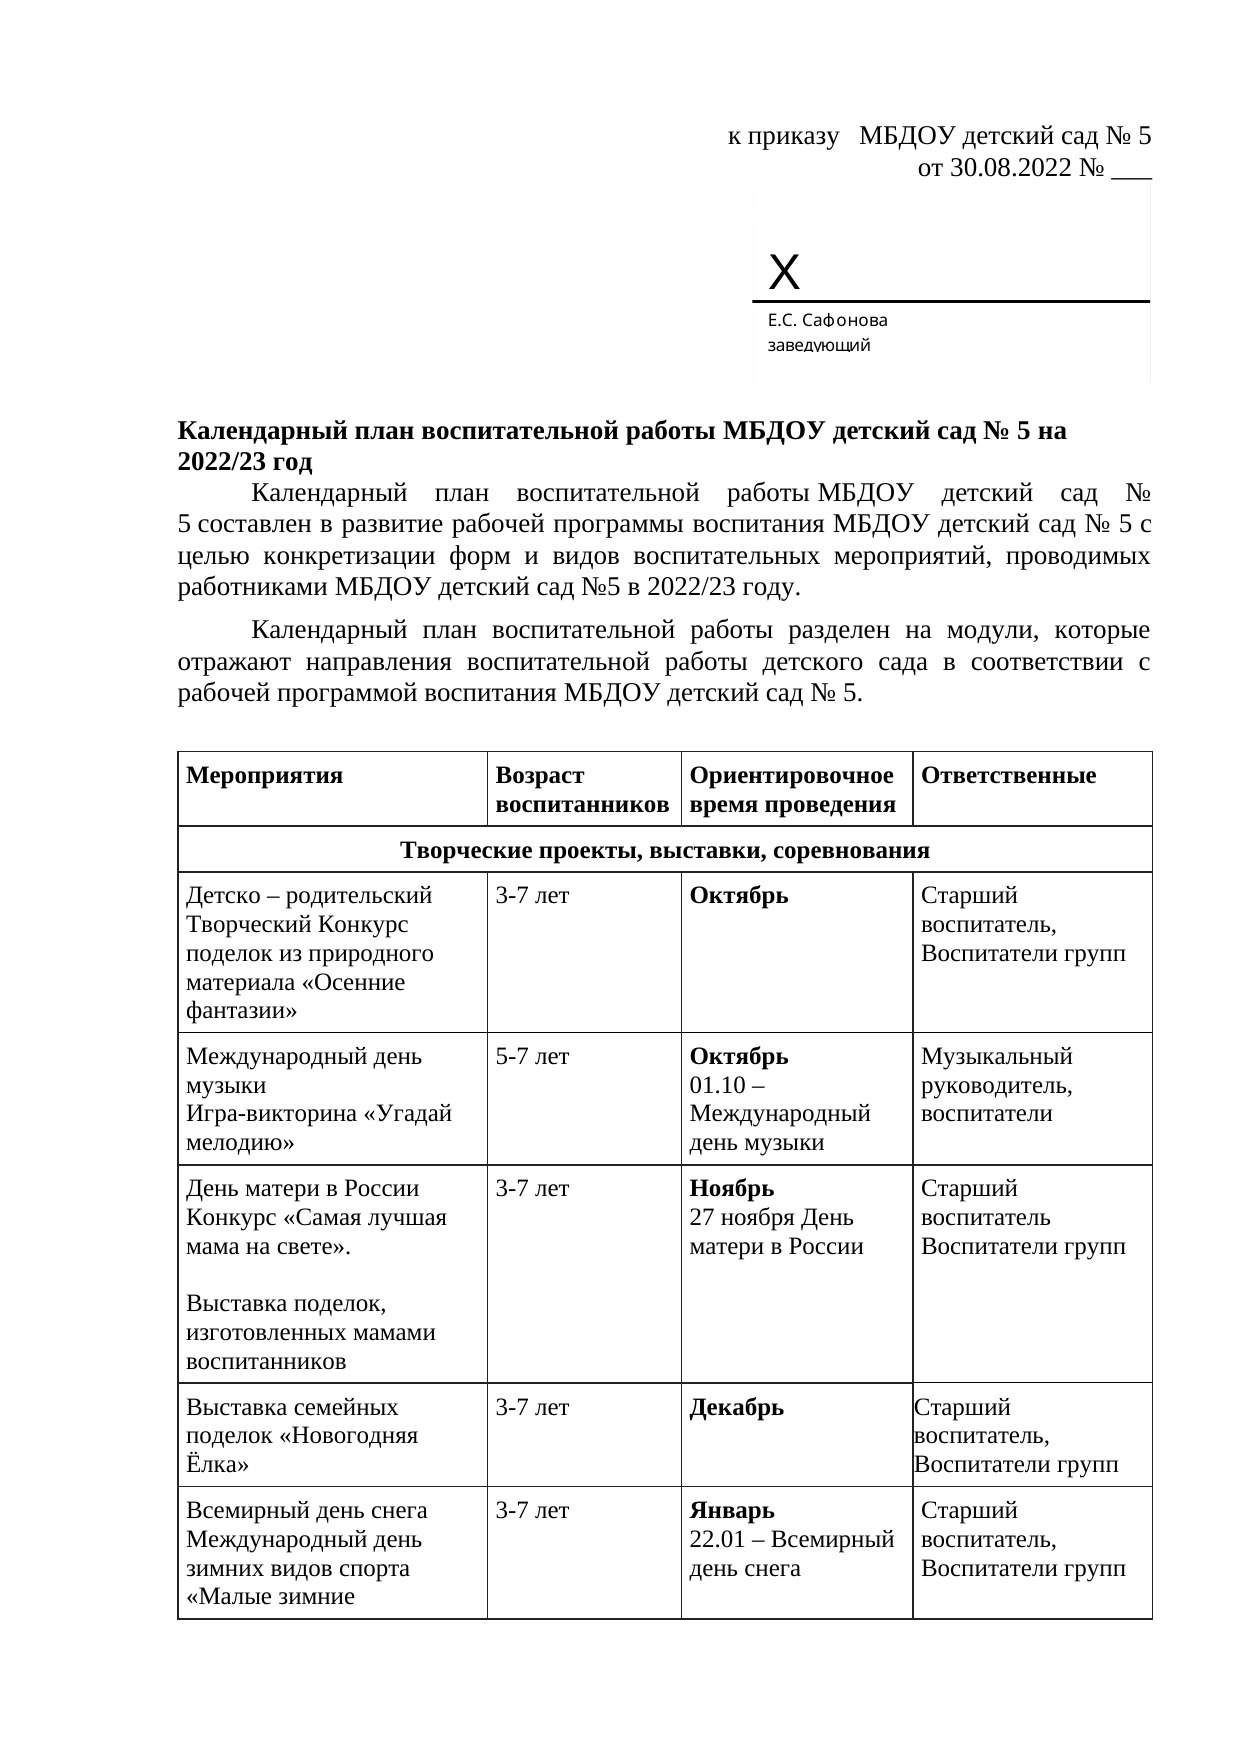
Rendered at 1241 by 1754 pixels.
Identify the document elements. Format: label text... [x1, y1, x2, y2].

table_header Ориентировочное время проведения [682, 752, 912, 825]
text к приказу МБДОУ детский сад № 5 от 30.08.2022 № ___ [177, 118, 1152, 182]
text Календарный план воспитательной работы разделен на модули, которые отражают направления воспитательной работы детского сада в соответствии с рабочей программой воспитания МБДОУ детский сад № 5. [177, 613, 1152, 707]
table_cell Международный день музыки Игра-викторина «Угадай мелодию» [179, 1033, 487, 1164]
table_cell 5-7 лет [488, 1033, 681, 1164]
table_cell Творческие проекты, выставки, соревнования [179, 827, 1152, 871]
table_cell 3-7 лет [488, 873, 681, 1032]
table_cell 3-7 лет [488, 1166, 681, 1382]
table_cell Старший воспитатель, Воспитатели групп [914, 1487, 1152, 1618]
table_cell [179, 1487, 487, 1618]
table_header Возраст воспитанников [488, 752, 681, 825]
table_cell 3-7 лет [488, 1384, 681, 1486]
table_header Мероприятия [179, 752, 487, 825]
table_cell Ноябрь 27 ноября День матери в России [682, 1166, 912, 1382]
table_cell Октябрь [682, 873, 912, 1032]
table_cell 3-7 лет [488, 1487, 681, 1618]
table_cell Старший воспитатель, Воспитатели групп [914, 873, 1152, 1032]
table_cell Старший воспитатель Воспитатели групп [914, 1166, 1152, 1382]
table_cell Детско – родительский Творческий Конкурс поделок из природного материала «Осенние фантазии» [179, 873, 487, 1032]
table_cell Старший воспитатель, Воспитатели групп [914, 1383, 1152, 1486]
table_cell Выставка семейных поделок «Новогодняя Ёлка» [179, 1384, 487, 1486]
table_cell День матери в России Конкурс «Самая лучшая мама на свете». Выставка поделок, изготовленных мамами воспитанников [179, 1166, 487, 1382]
text Календарный план воспитательной работы МБДОУ детский сад № 5 на 2022/23 год [177, 414, 1152, 476]
table_cell Октябрь 01.10 – Международный день музыки [682, 1033, 912, 1164]
table_cell Январь 22.01 – Всемирный день снега [682, 1487, 912, 1618]
table_header Ответственные [914, 752, 1152, 825]
text Календарный план воспитательной работы МБДОУ детский сад № 5 составлен в развитие рабочей программы воспитания МБДОУ детский сад № 5 с целью конкретизации форм и видов воспитательных мероприятий, проводимых работниками МБДОУ детский сад №5 в 2022/23 году. [177, 476, 1152, 601]
table_cell Декабрь [682, 1384, 912, 1486]
table_cell Музыкальный руководитель, воспитатели [914, 1033, 1152, 1164]
